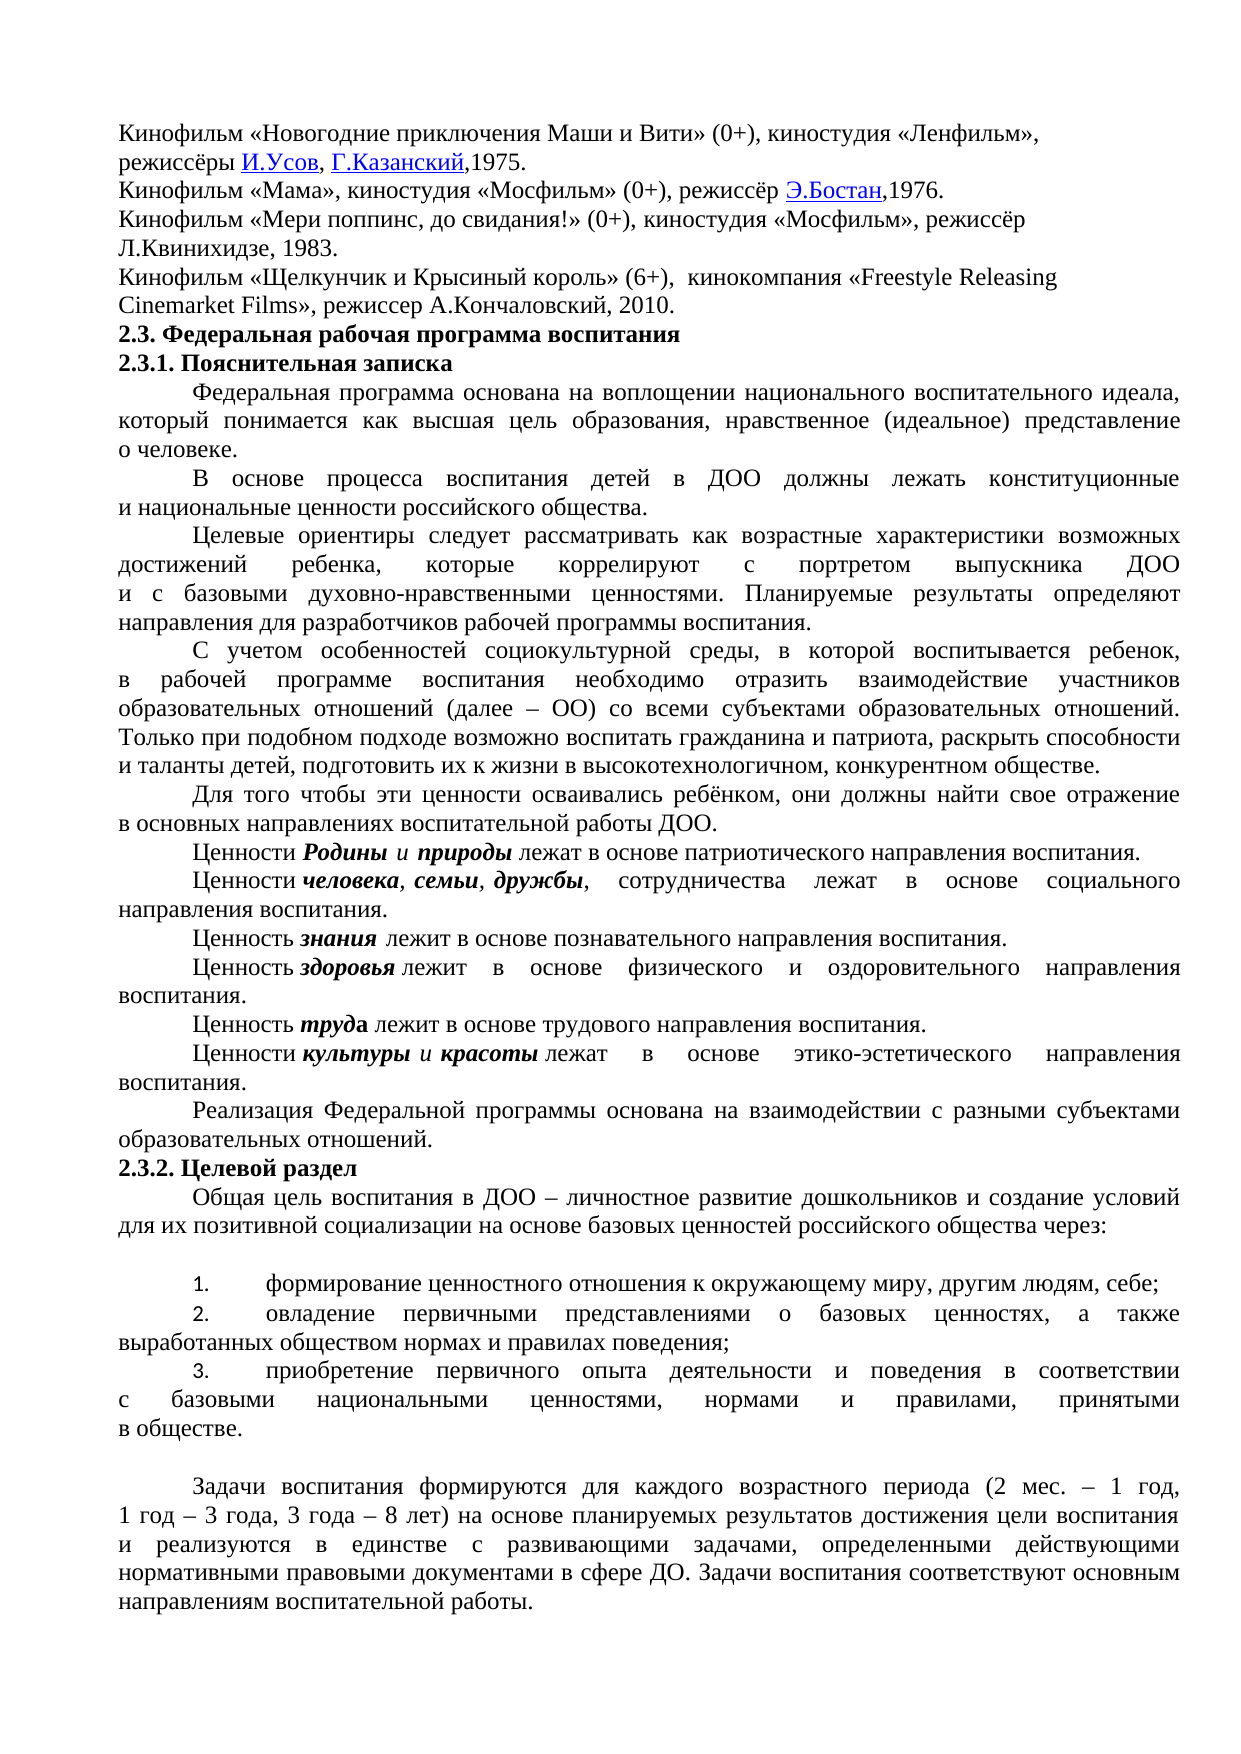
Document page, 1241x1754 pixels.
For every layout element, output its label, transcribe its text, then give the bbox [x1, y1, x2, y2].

text Общая цель воспитания в ДОО – личностное развитие дошкольников и создание условий для их позитивной социализации на основе базовых ценностей российского общества через: [118, 1182, 1181, 1239]
text Целевые ориентиры следует рассматривать как возрастные характеристики возможных достижений ребенка, которые коррелируют с портретом выпускника ДОО и с базовыми духовно-нравственными ценностями. Планируемые результаты определяют направления для разработчиков рабочей программы воспитания. [118, 521, 1181, 636]
text Ценности человека, семьи, дружбы, сотрудничества лежат в основе социального направления воспитания. [118, 866, 1181, 923]
list овладение первичными представлениями о базовых ценностях, а также выработанных обществом нормах и правилах поведения; [118, 1298, 1181, 1355]
text 2.3. Федеральная рабочая программа воспитания [118, 319, 1181, 348]
text С учетом особенностей социокультурной среды, в которой воспитывается ребенок, в рабочей программе воспитания необходимо отразить взаимодействие участников образовательных отношений (далее – ОО) со всеми субъектами образовательных отношений. Только при подобном подходе возможно воспитать гражданина и патриота, раскрыть способности и таланты детей, подготовить их к жизни в высокотехнологичном, конкурентном обществе. [118, 636, 1181, 779]
text Задачи воспитания формируются для каждого возрастного периода (2 мес. – 1 год, 1 год – 3 года, 3 года – 8 лет) на основе планируемых результатов достижения цели воспитания и реализуются в единстве с развивающими задачами, определенными действующими нормативными правовыми документами в сфере ДО. Задачи воспитания соответствуют основным направлениям воспитательной работы. [118, 1471, 1181, 1615]
text Ценности Родины и природы лежат в основе патриотического направления воспитания. [118, 837, 1181, 866]
text Кинофильм «Мама», киностудия «Мосфильм» (0+), режиссёр Э.Бостан,1976. [118, 176, 1181, 204]
text Федеральная программа основана на воплощении национального воспитательного идеала, который понимается как высшая цель образования, нравственное (идеальное) представление о человеке. [118, 377, 1181, 463]
text Ценности культуры и красоты лежат в основе этико-эстетического направления воспитания. [118, 1038, 1181, 1096]
text Кинофильм «Мери поппинс, до свидания!» (0+), киностудия «Мосфильм», режиссёр Л.Квинихидзе, 1983. [118, 204, 1181, 262]
text Ценность знания лежит в основе познавательного направления воспитания. [118, 923, 1181, 952]
text 2.3.2. Целевой раздел [118, 1153, 1181, 1182]
text Для того чтобы эти ценности осваивались ребёнком, они должны найти свое отражение в основных направлениях воспитательной работы ДОО. [118, 779, 1181, 837]
text 2.3.1. Пояснительная записка [118, 348, 1181, 377]
text Реализация Федеральной программы основана на взаимодействии с разными субъектами образовательных отношений. [118, 1096, 1181, 1153]
list приобретение первичного опыта деятельности и поведения в соответствии с базовыми национальными ценностями, нормами и правилами, принятыми в обществе. [118, 1355, 1181, 1442]
text Ценность здоровья лежит в основе физического и оздоровительного направления воспитания. [118, 952, 1181, 1009]
text Кинофильм «Новогодние приключения Маши и Вити» (0+), киностудия «Ленфильм», режиссёры И.Усов, Г.Казанский,1975. [118, 118, 1181, 176]
list формирование ценностного отношения к окружающему миру, другим людям, себе; [118, 1268, 1181, 1298]
text В основе процесса воспитания детей в ДОО должны лежать конституционные и национальные ценности российского общества. [118, 463, 1181, 521]
text Ценность труда лежит в основе трудового направления воспитания. [118, 1009, 1181, 1038]
text Кинофильм «Щелкунчик и Крысиный король» (6+), кинокомпания «Freestyle Releasing Cinemarket Films», режиссер А.Кончаловский, 2010. [118, 262, 1181, 319]
